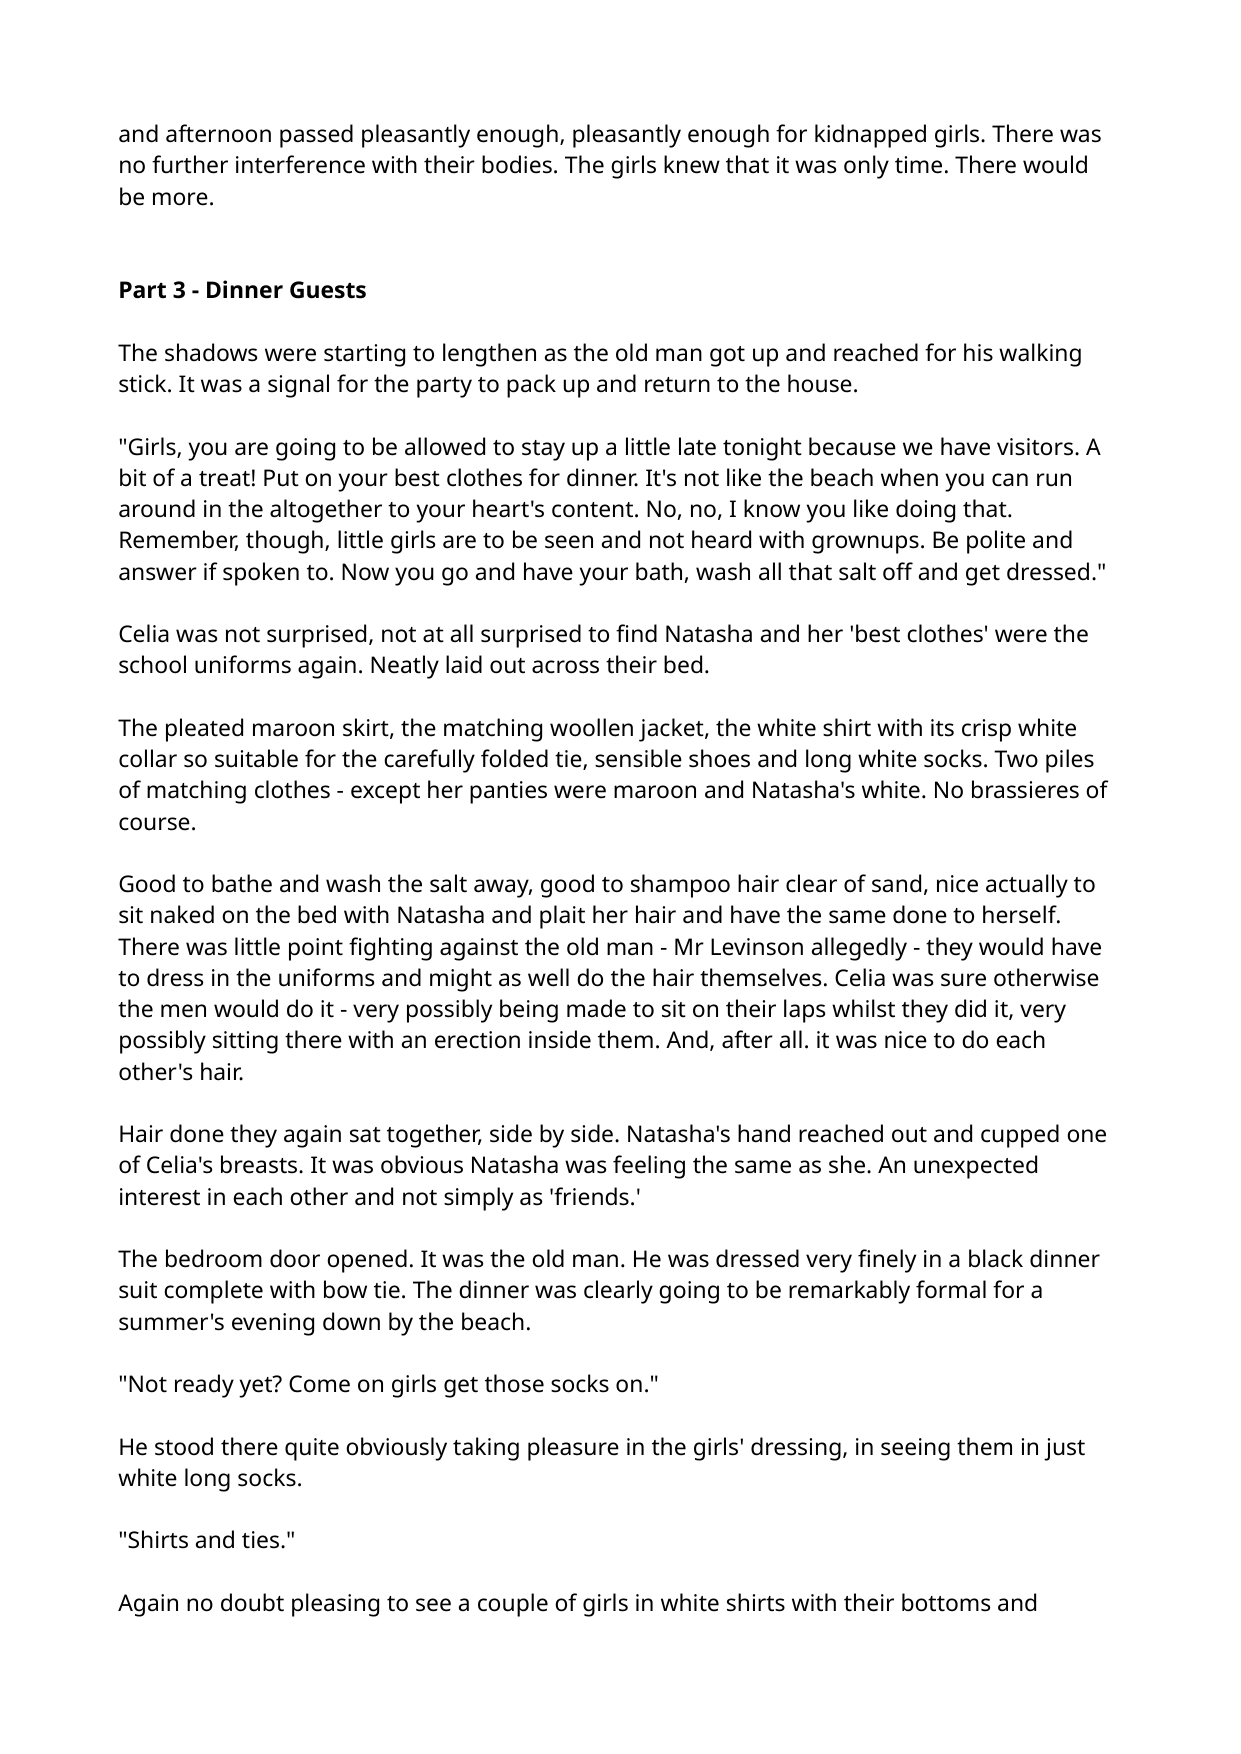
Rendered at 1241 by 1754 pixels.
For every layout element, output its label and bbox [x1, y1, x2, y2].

text [118, 274, 1122, 1618]
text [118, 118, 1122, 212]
